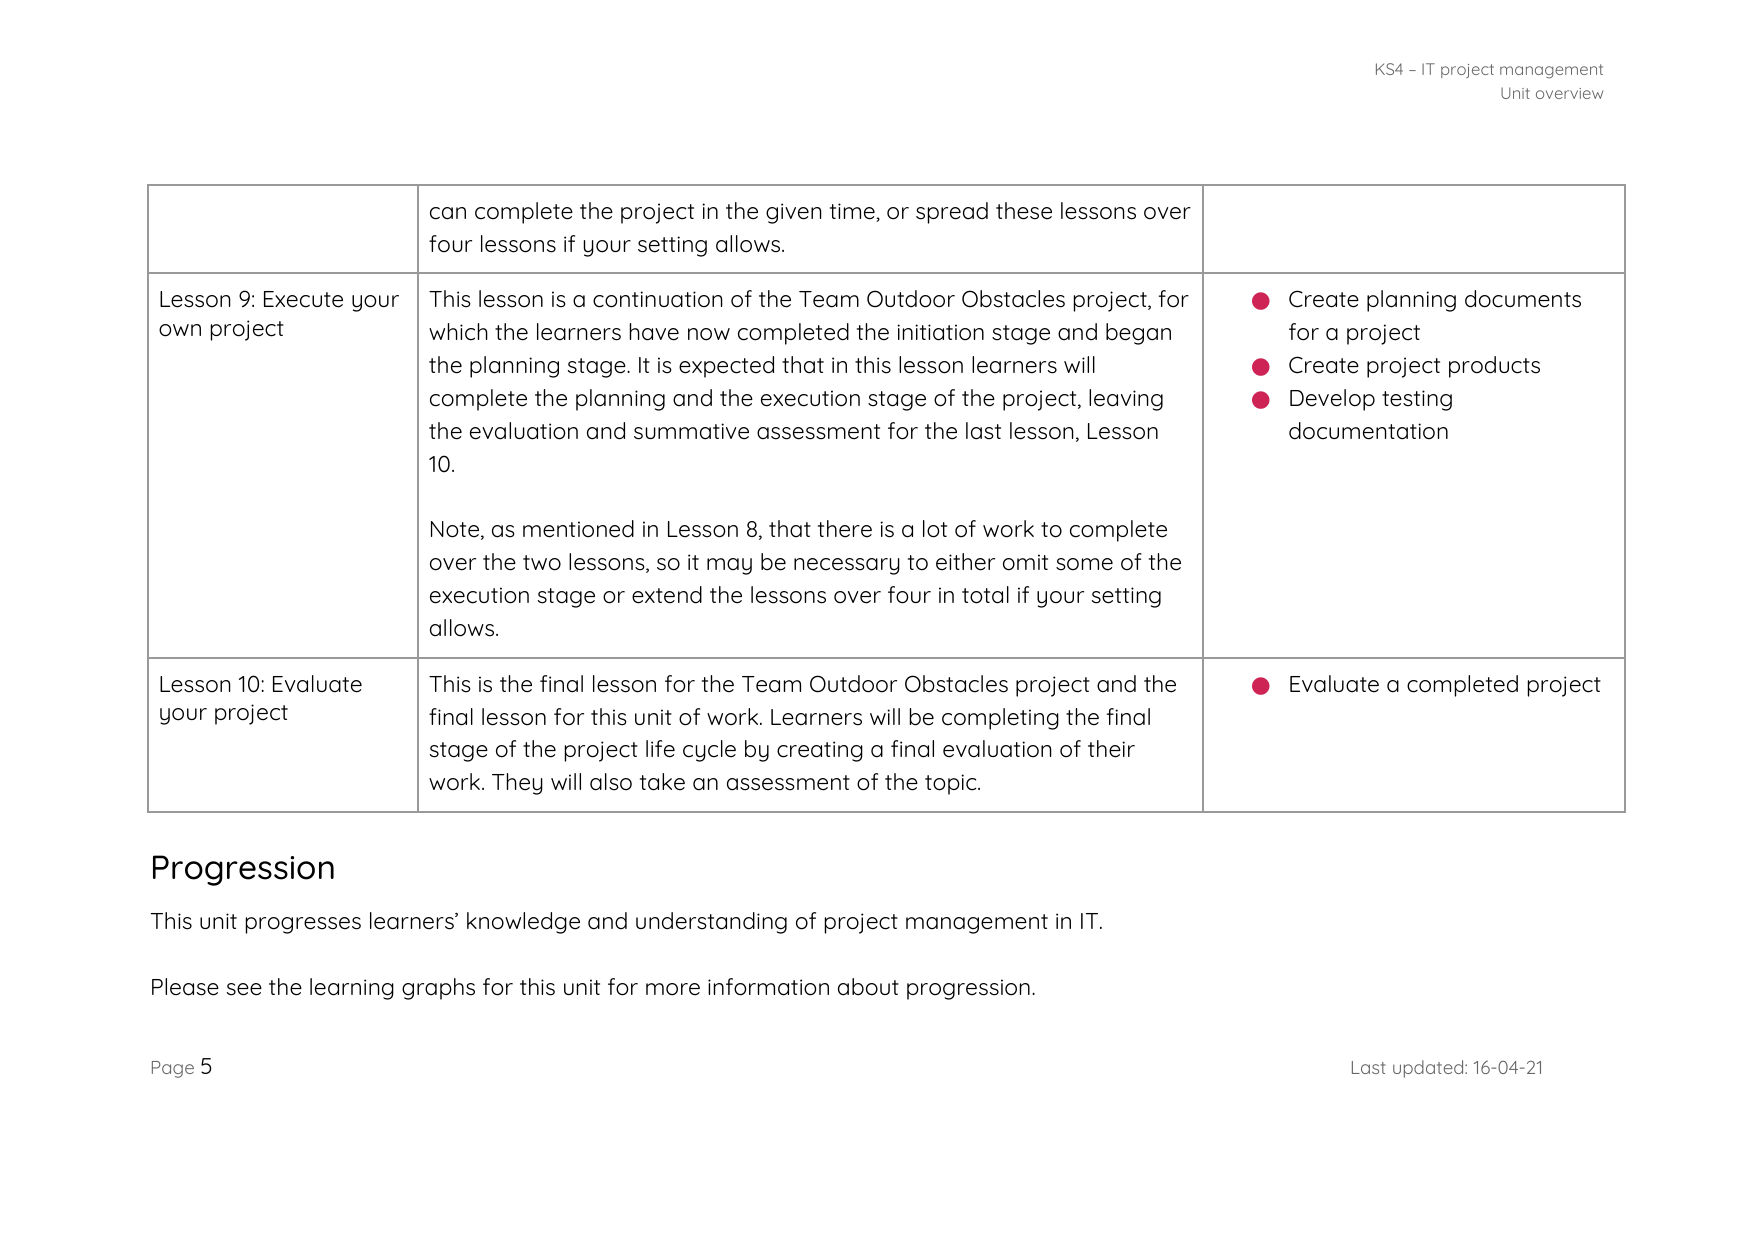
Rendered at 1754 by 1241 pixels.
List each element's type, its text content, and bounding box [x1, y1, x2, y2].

table_cell Lesson 9: Execute your own project [149, 274, 417, 657]
table_cell Evaluate a completed project [1204, 659, 1624, 811]
table_cell This lesson is a continuation of the Team Outdoor Obstacles project, for which the learners have now completed the initiation stage and began the planning stage. It is expected that in this lesson learners will complete the planning and the execution stage of the project, leaving the evaluation and summative assessment for the last lesson, Lesson 10. Note, as mentioned in Lesson 8, that there is a lot of work to complete over the two lessons, so it may be necessary to either omit some of the execution stage or extend the lessons over four in total if your setting allows. [419, 274, 1202, 657]
table_cell Lesson 10: Evaluate your project [149, 659, 417, 811]
table_cell This is the final lesson for the Team Outdoor Obstacles project and the final lesson for this unit of work. Learners will be completing the final stage of the project life cycle by creating a final evaluation of their work. They will also take an assessment of the topic. [419, 659, 1202, 811]
subtitle Progression [150, 846, 1604, 888]
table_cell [149, 186, 417, 272]
table_cell Create planning documents for a project Create project products Develop testing documentation [1204, 274, 1624, 657]
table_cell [1204, 186, 1624, 272]
text Please see the learning graphs for this unit for more information about progression. [150, 972, 1604, 1001]
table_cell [419, 186, 1202, 272]
text This unit progresses learners’ knowledge and understanding of project management in IT. [150, 907, 1604, 935]
